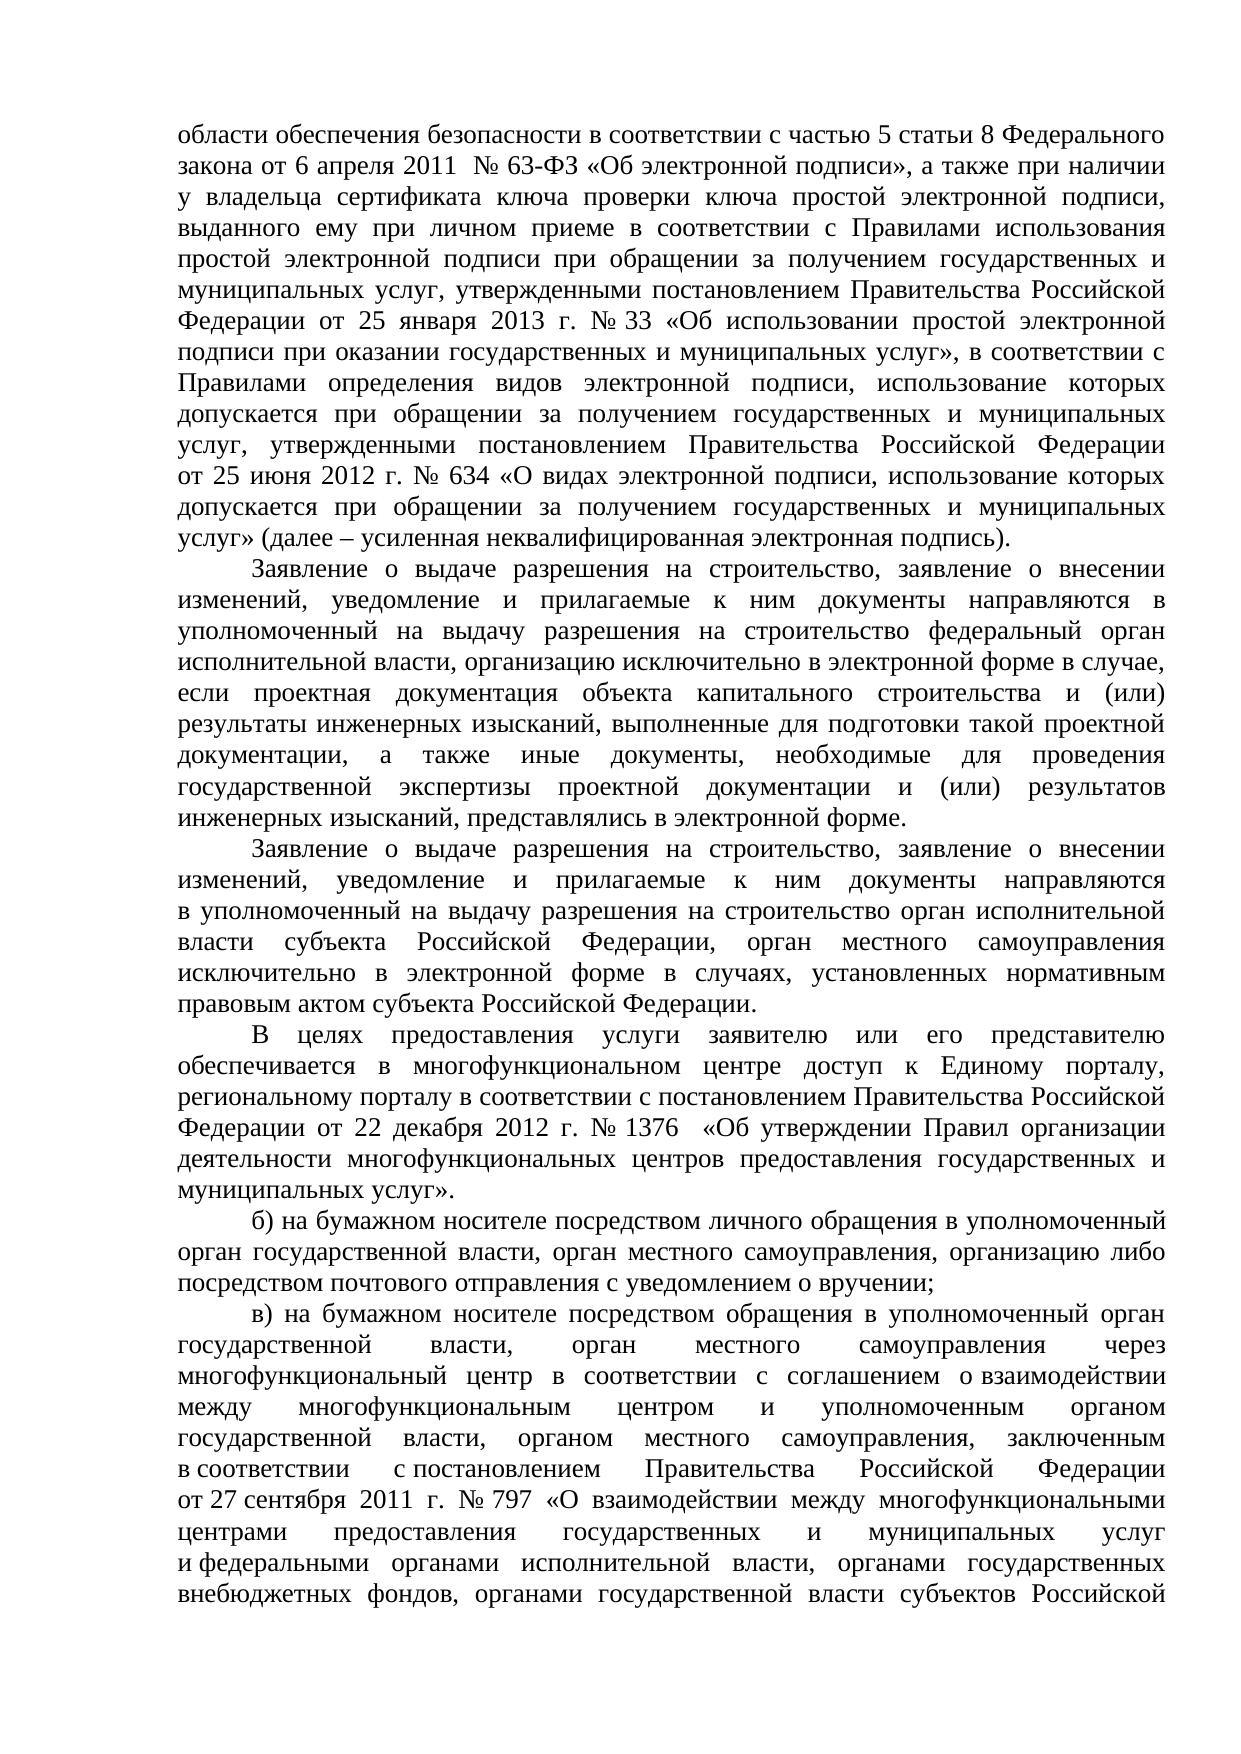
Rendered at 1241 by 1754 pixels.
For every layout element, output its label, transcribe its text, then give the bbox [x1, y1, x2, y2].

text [177, 118, 1166, 553]
text б) на бумажном носителе посредством личного обращения в уполномоченный орган государственной власти, орган местного самоуправления, организацию либо посредством почтового отправления с уведомлением о вручении; [177, 1204, 1166, 1298]
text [177, 1298, 1166, 1608]
text Заявление о выдаче разрешения на строительство, заявление о внесении изменений, уведомление и прилагаемые к ним документы направляются в уполномоченный на выдачу разрешения на строительство федеральный орган исполнительной власти, организацию исключительно в электронной форме в случае, если проектная документация объекта капитального строительства и (или) результаты инженерных изысканий, выполненные для подготовки такой проектной документации, а также иные документы, необходимые для проведения государственной экспертизы проектной документации и (или) результатов инженерных изысканий, представлялись в электронной форме. [177, 553, 1166, 832]
text Заявление о выдаче разрешения на строительство, заявление о внесении изменений, уведомление и прилагаемые к ним документы направляются в уполномоченный на выдачу разрешения на строительство орган исполнительной власти субъекта Российской Федерации, орган местного самоуправления исключительно в электронной форме в случаях, установленных нормативным правовым актом субъекта Российской Федерации. [177, 832, 1166, 1018]
text В целях предоставления услуги заявителю или его представителю обеспечивается в многофункциональном центре доступ к Единому порталу, региональному порталу в соответствии с постановлением Правительства Российской Федерации от 22 декабря 2012 г. № 1376 «Об утверждении Правил организации деятельности многофункциональных центров предоставления государственных и муниципальных услуг». [177, 1018, 1166, 1204]
